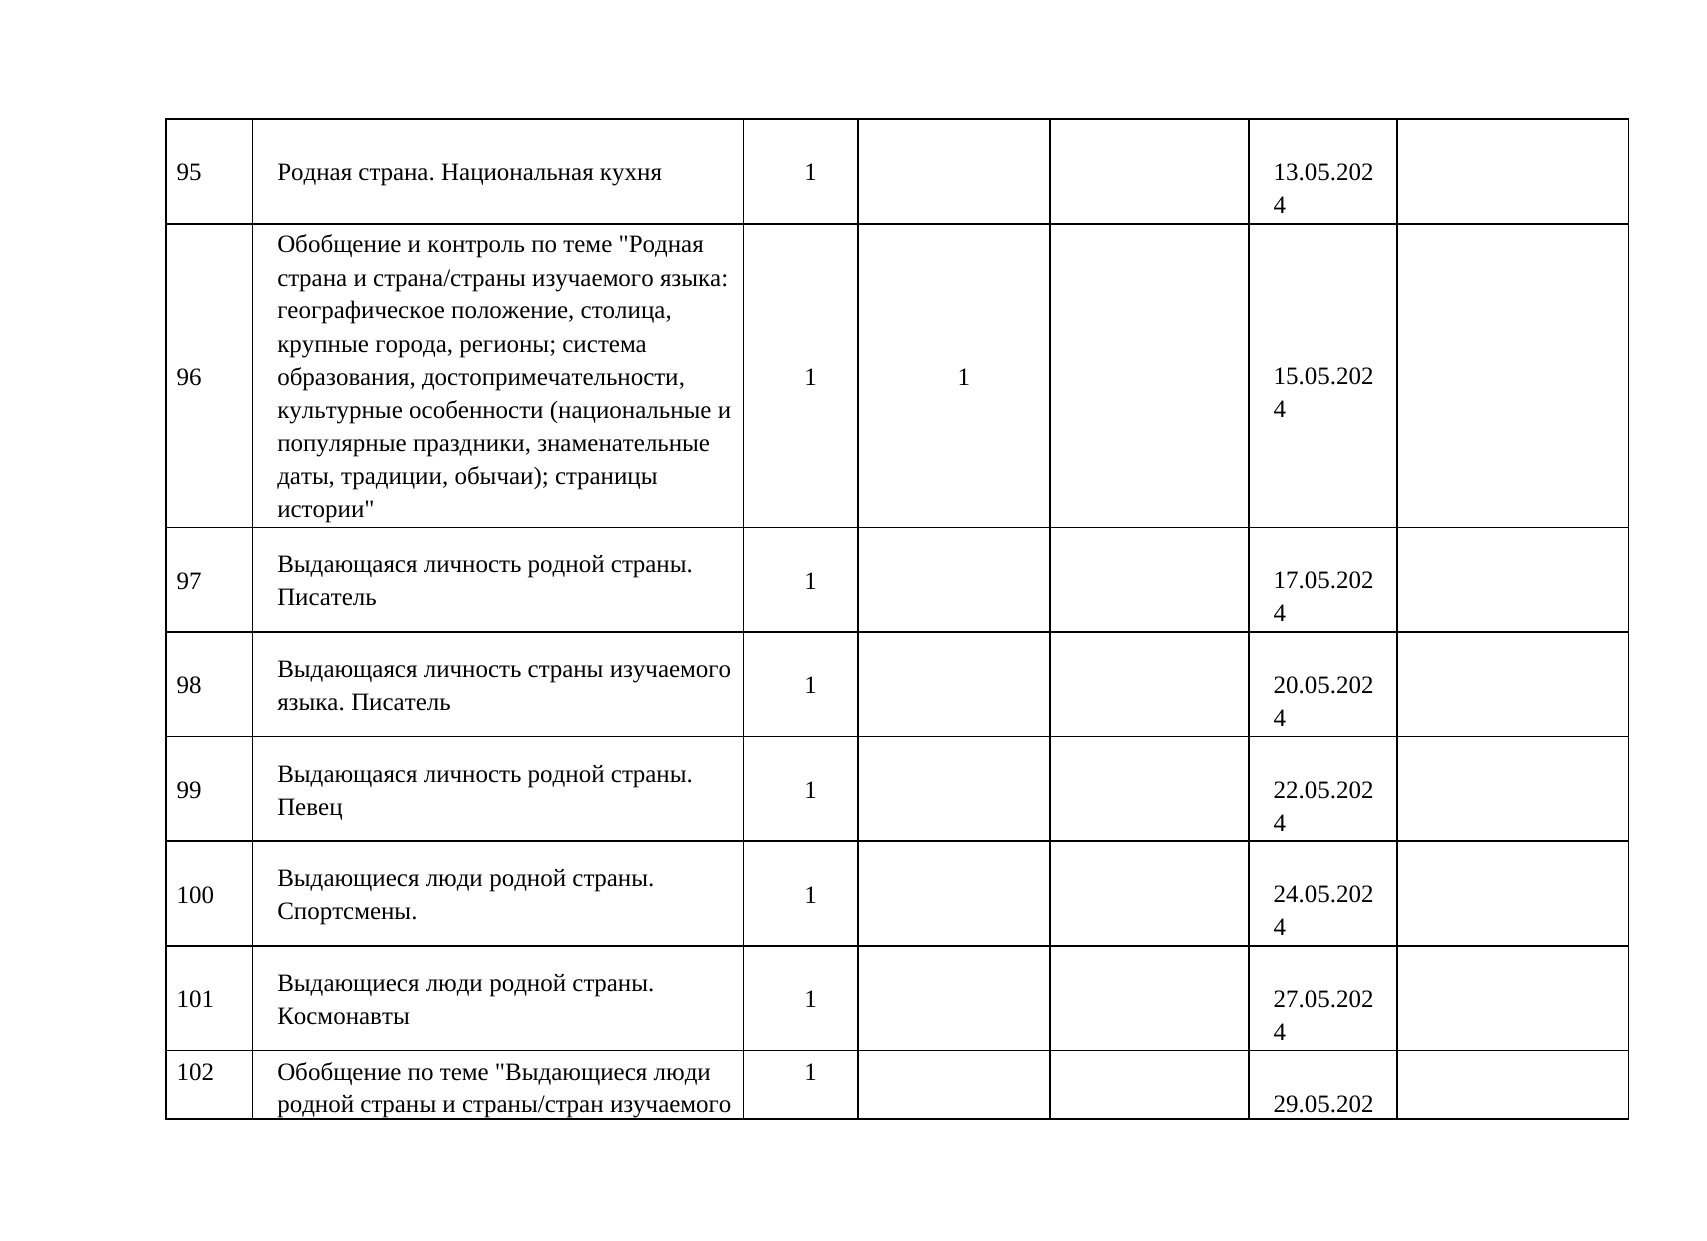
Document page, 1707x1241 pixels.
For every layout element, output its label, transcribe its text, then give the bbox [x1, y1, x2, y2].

table_cell [1051, 947, 1248, 1050]
table_cell 95 [167, 120, 252, 223]
table_cell [1051, 225, 1248, 526]
table_cell [859, 633, 1049, 736]
table_cell [859, 528, 1049, 631]
table_cell 1 [744, 120, 857, 223]
table_cell 1 [859, 225, 1049, 526]
table_cell [1398, 225, 1628, 526]
table_cell 15.05.2024 [1250, 225, 1396, 526]
table_cell 27.05.2024 [1250, 947, 1396, 1050]
table_cell [1051, 633, 1248, 736]
table_cell Обобщение и контроль по теме "Родная страна и страна/страны изучаемого языка: географическое положение, столица, крупные города, регионы; система образования, достопримечательности, культурные особенности (национальные и популярные праздники, знаменательные даты, традиции, обычаи); страницы истории" [253, 225, 743, 526]
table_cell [253, 1051, 743, 1118]
table_cell 99 [167, 737, 252, 840]
table_cell [1051, 842, 1248, 945]
table_cell [1051, 737, 1248, 840]
table_cell 96 [167, 225, 252, 526]
table_cell 17.05.2024 [1250, 528, 1396, 631]
table_cell 1 [744, 528, 857, 631]
table_cell [1398, 528, 1628, 631]
table_cell 101 [167, 947, 252, 1050]
table_cell 29.05.2024 [1250, 1051, 1396, 1118]
table_cell Выдающаяся личность страны изучаемого языка. Писатель [253, 633, 743, 736]
table_cell 22.05.2024 [1250, 737, 1396, 840]
table_cell [859, 947, 1049, 1050]
table_cell [1398, 120, 1628, 223]
table_cell [1051, 120, 1248, 223]
table_cell [859, 842, 1049, 945]
table_cell 1 [744, 1051, 857, 1118]
table_cell 1 [744, 225, 857, 526]
table_cell 97 [167, 528, 252, 631]
table_cell [859, 1051, 1049, 1118]
table_cell [859, 737, 1049, 840]
table_cell Родная страна. Национальная кухня [253, 120, 743, 223]
table_cell 100 [167, 842, 252, 945]
table_cell [1398, 737, 1628, 840]
table_cell 1 [744, 842, 857, 945]
table_cell Выдающаяся личность родной страны. Певец [253, 737, 743, 840]
table_cell 13.05.2024 [1250, 120, 1396, 223]
table_cell Выдающиеся люди родной страны. Спортсмены. [253, 842, 743, 945]
table_cell [1051, 528, 1248, 631]
table_cell [1398, 947, 1628, 1050]
table_cell [859, 120, 1049, 223]
table_cell Выдающиеся люди родной страны. Космонавты [253, 947, 743, 1050]
table_cell 1 [744, 737, 857, 840]
table_cell 24.05.2024 [1250, 842, 1396, 945]
table_cell 20.05.2024 [1250, 633, 1396, 736]
table_cell [1398, 842, 1628, 945]
table_cell Выдающаяся личность родной страны. Писатель [253, 528, 743, 631]
table_cell 98 [167, 633, 252, 736]
table_cell 1 [744, 947, 857, 1050]
table_cell 102 [167, 1051, 252, 1118]
table_cell [1398, 633, 1628, 736]
table_cell [1398, 1051, 1628, 1118]
table_cell 1 [744, 633, 857, 736]
table_cell [1051, 1051, 1248, 1118]
